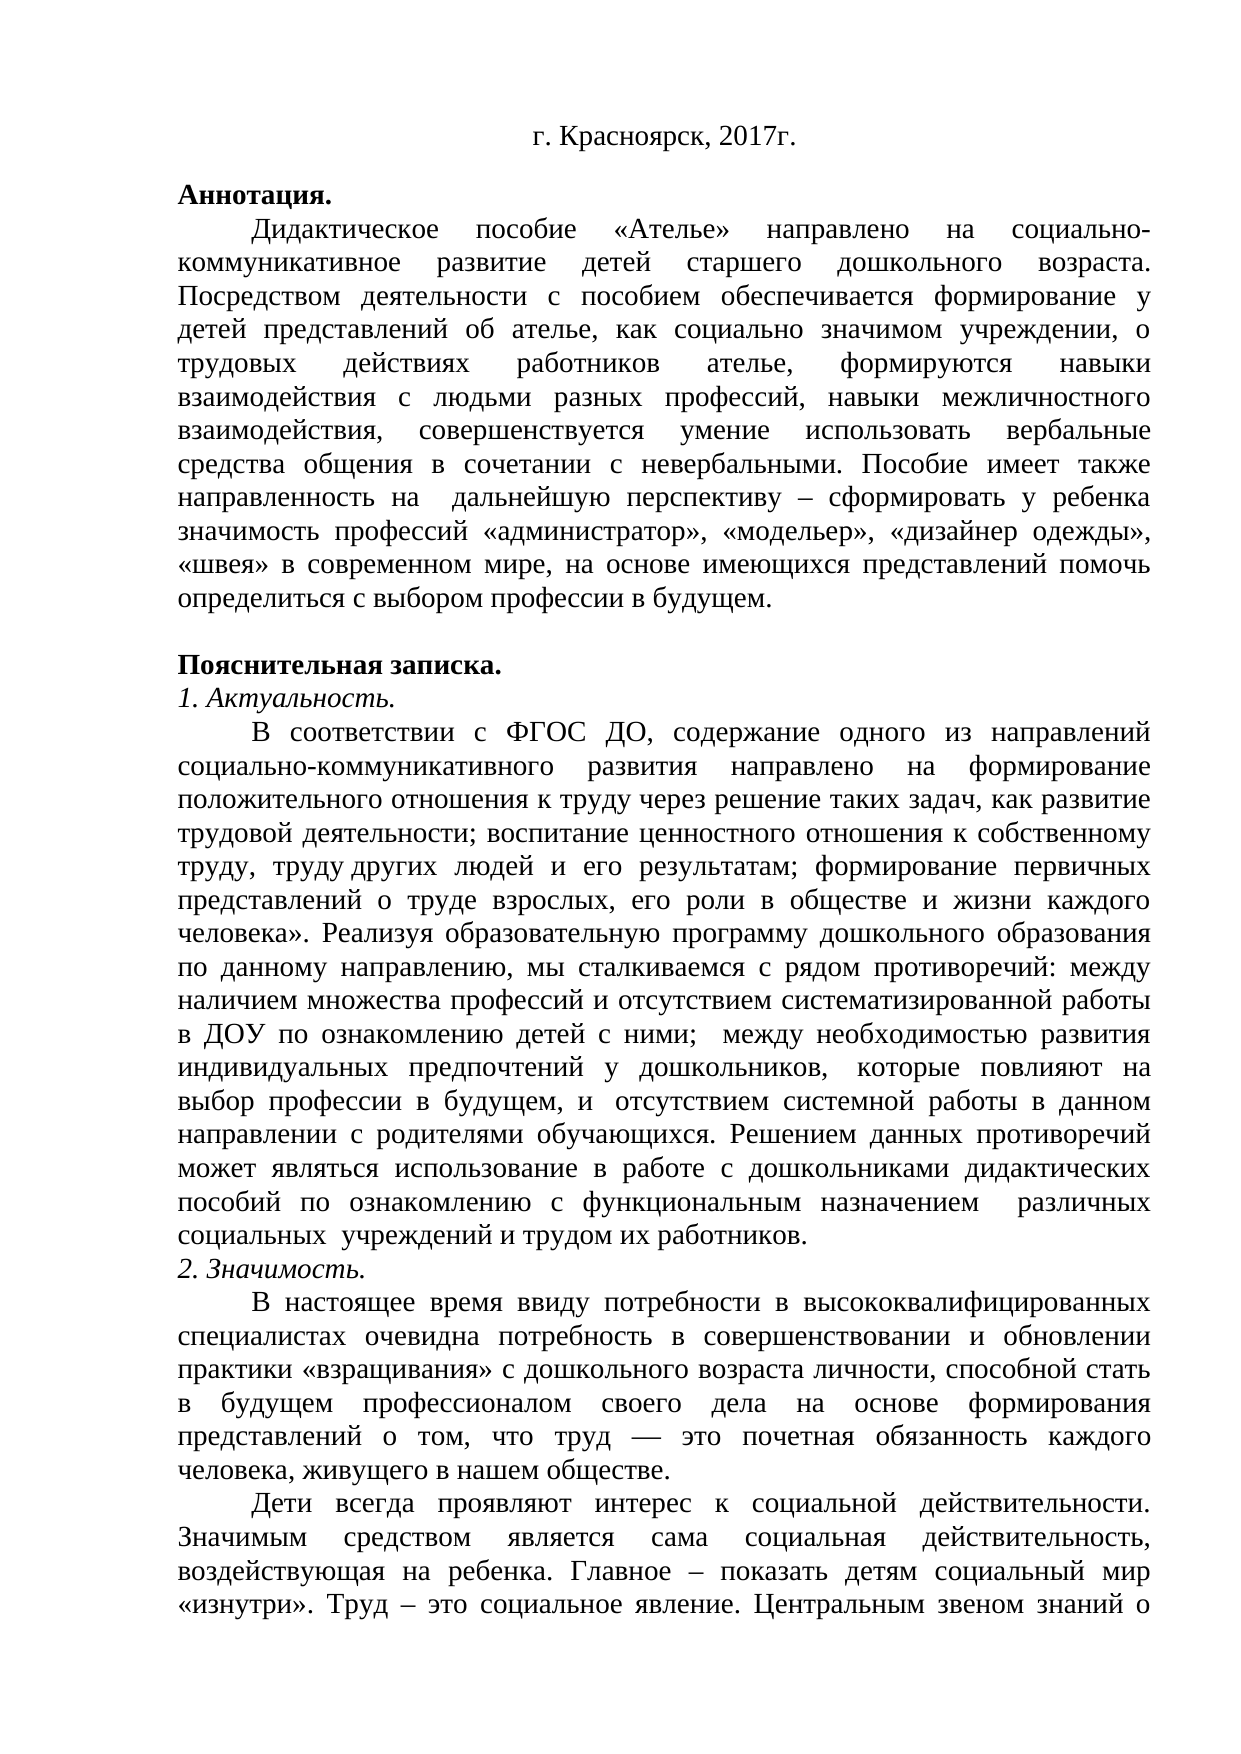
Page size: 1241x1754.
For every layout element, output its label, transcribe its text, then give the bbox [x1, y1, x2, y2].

text г. Красноярск, 2017г. [177, 118, 1152, 152]
text Дидактическое пособие «Ателье» направлено на социально-коммуникативное развитие детей старшего дошкольного возраста. Посредством деятельности с пособием обеспечивается формирование у детей представлений об ателье, как социально значимом учреждении, о трудовых действиях работников ателье, формируются навыки взаимодействия с людьми разных профессий, навыки межличностного взаимодействия, совершенствуется умение использовать вербальные средства общения в сочетании с невербальными. Пособие имеет также направленность на дальнейшую перспективу – сформировать у ребенка значимость профессий «администратор», «модельер», «дизайнер одежды», «швея» в современном мире, на основе имеющихся представлений помочь определиться с выбором профессии в будущем. [177, 211, 1152, 613]
text 1. Актуальность. [177, 681, 1152, 714]
text 2. Значимость. [177, 1251, 1152, 1284]
text В настоящее время ввиду потребности в высококвалифицированных специалистах очевидна потребность в совершенствовании и обновлении практики «взращивания» с дошкольного возраста личности, способной стать в будущем профессионалом своего дела на основе формирования представлений о том, что труд — это почетная обязанность каждого человека, живущего в нашем обществе. [177, 1284, 1152, 1486]
text В соответствии с ФГОС ДО, содержание одного из направлений социально-коммуникативного развития направлено на формирование положительного отношения к труду через решение таких задач, как развитие трудовой деятельности; воспитание ценностного отношения к собственному труду, труду других людей и его результатам; формирование первичных представлений о труде взрослых, его роли в обществе и жизни каждого человека». Реализуя образовательную программу дошкольного образования по данному направлению, мы сталкиваемся с рядом противоречий: между наличием множества профессий и отсутствием систематизированной работы в ДОУ по ознакомлению детей с ними; между необходимостью развития индивидуальных предпочтений у дошкольников, которые повлияют на выбор профессии в будущем, и отсутствием системной работы в данном направлении с родителями обучающихся. Решением данных противоречий может являться использование в работе с дошкольниками дидактических пособий по ознакомлению с функциональным назначением различных социальных учреждений и трудом их работников. [177, 714, 1152, 1251]
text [177, 1486, 1152, 1620]
text Пояснительная записка. [177, 647, 1152, 681]
text Аннотация. [177, 177, 1152, 211]
